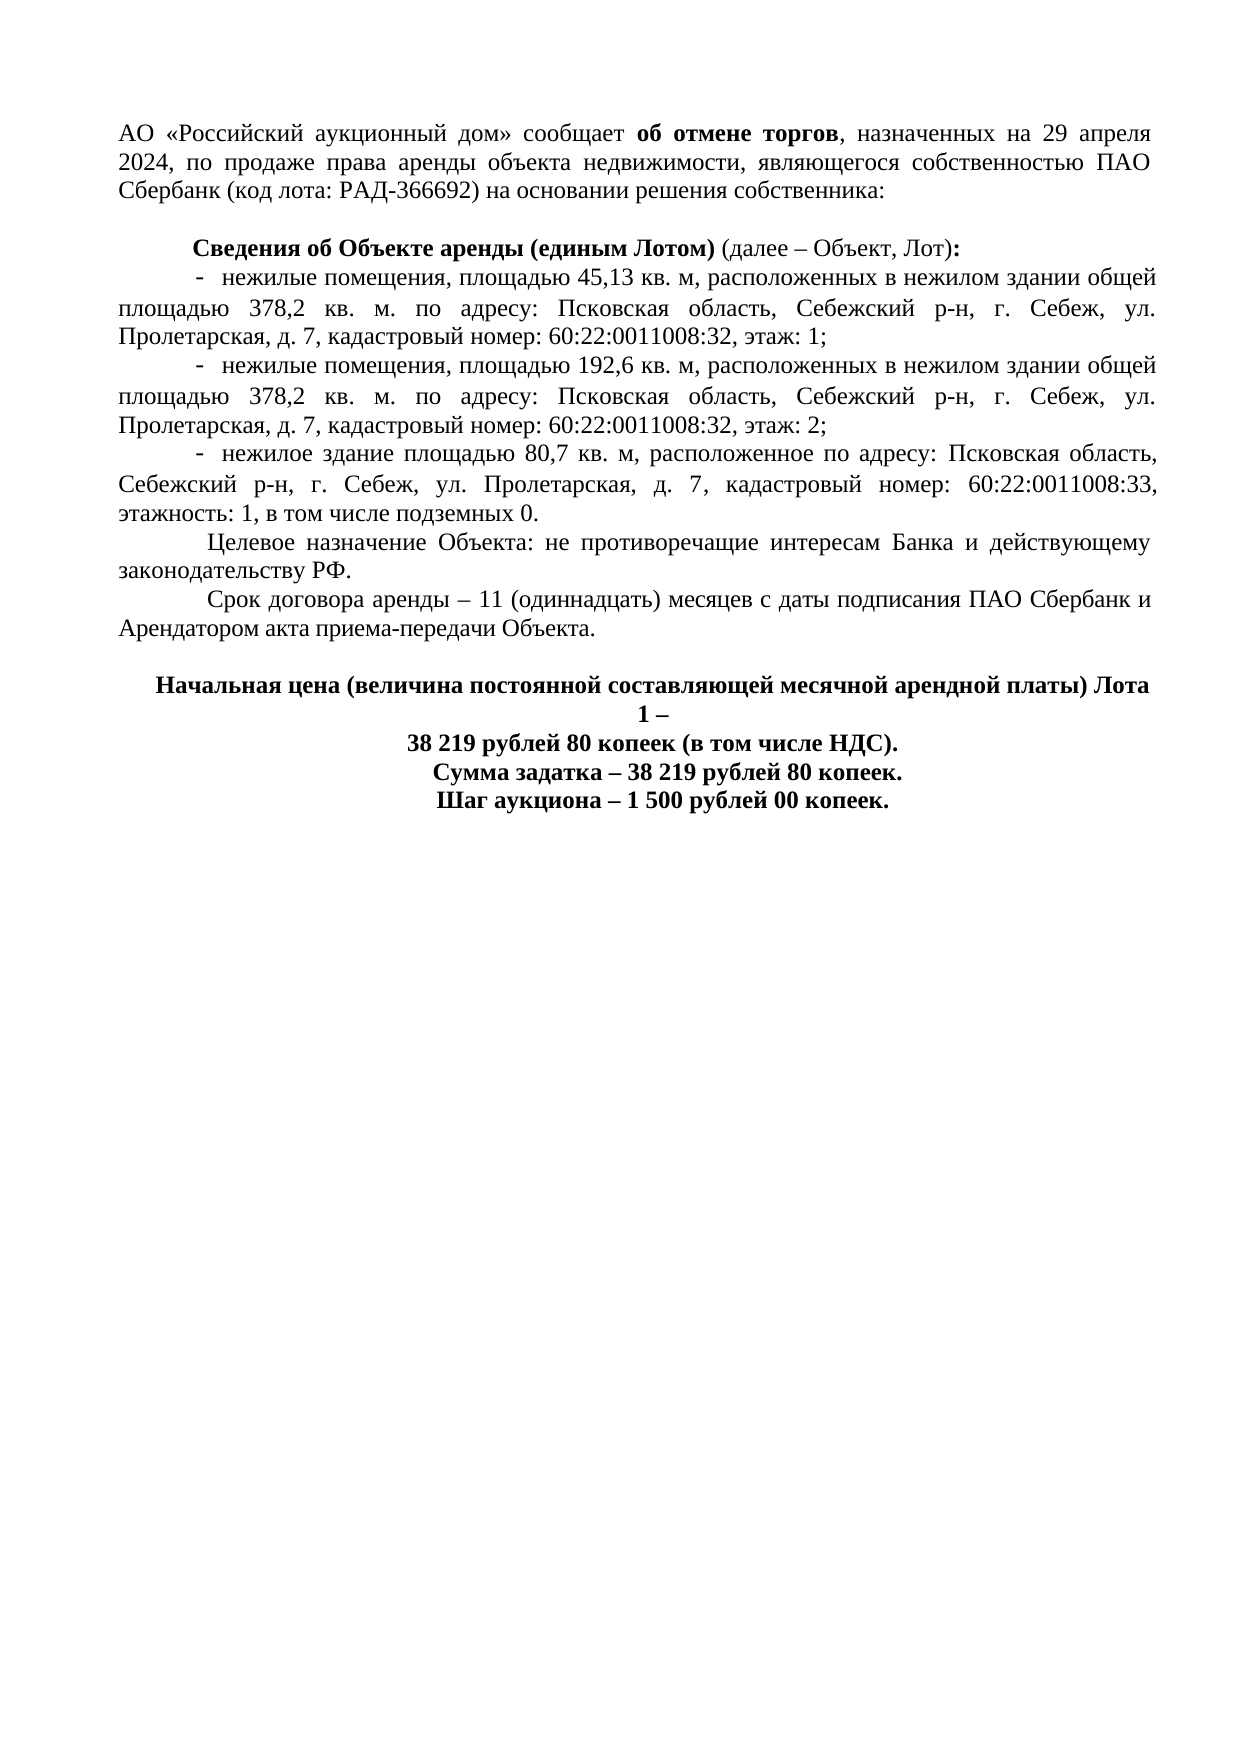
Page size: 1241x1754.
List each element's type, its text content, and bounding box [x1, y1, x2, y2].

text Целевое назначение Объекта: не противоречащие интересам Банка и действующему законодательству РФ. [118, 527, 1152, 584]
text Срок договора аренды – 11 (одиннадцать) месяцев с даты подписания ПАО Сбербанк и Арендатором акта приема-передачи Объекта. [118, 584, 1152, 642]
list нежилые помещения, площадью 45,13 кв. м, расположенных в нежилом здании общей площадью 378,2 кв. м. по адресу: Псковская область, Себежский р-н, г. Себеж, ул. Пролетарская, д. 7, кадастровый номер: 60:22:0011008:32, этаж: 1; [118, 262, 1158, 350]
list 38 219 рублей 80 копеек (в том числе НДС). [148, 728, 1158, 757]
text Шаг аукциона – 1 500 рублей 00 копеек. [118, 786, 1158, 814]
text АО «Российский аукционный дом» сообщает об отмене торгов, назначенных на 29 апреля 2024, по продаже права аренды объекта недвижимости, являющегося собственностью ПАО Сбербанк (код лота: РАД-366692) на основании решения собственника: [118, 118, 1152, 204]
list Начальная цена (величина постоянной составляющей месячной арендной платы) Лота 1 – [148, 671, 1158, 728]
list нежилые помещения, площадью 192,6 кв. м, расположенных в нежилом здании общей площадью 378,2 кв. м. по адресу: Псковская область, Себежский р-н, г. Себеж, ул. Пролетарская, д. 7, кадастровый номер: 60:22:0011008:32, этаж: 2; [118, 350, 1158, 438]
list Сумма задатка – 38 219 рублей 80 копеек. [118, 757, 1158, 786]
list нежилое здание площадью 80,7 кв. м, расположенное по адресу: Псковская область, Себежский р-н, г. Себеж, ул. Пролетарская, д. 7, кадастровый номер: 60:22:0011008:33, этажность: 1, в том числе подземных 0. [118, 438, 1158, 527]
text Сведения об Объекте аренды (единым Лотом) (далее – Объект, Лот): [118, 233, 1152, 262]
